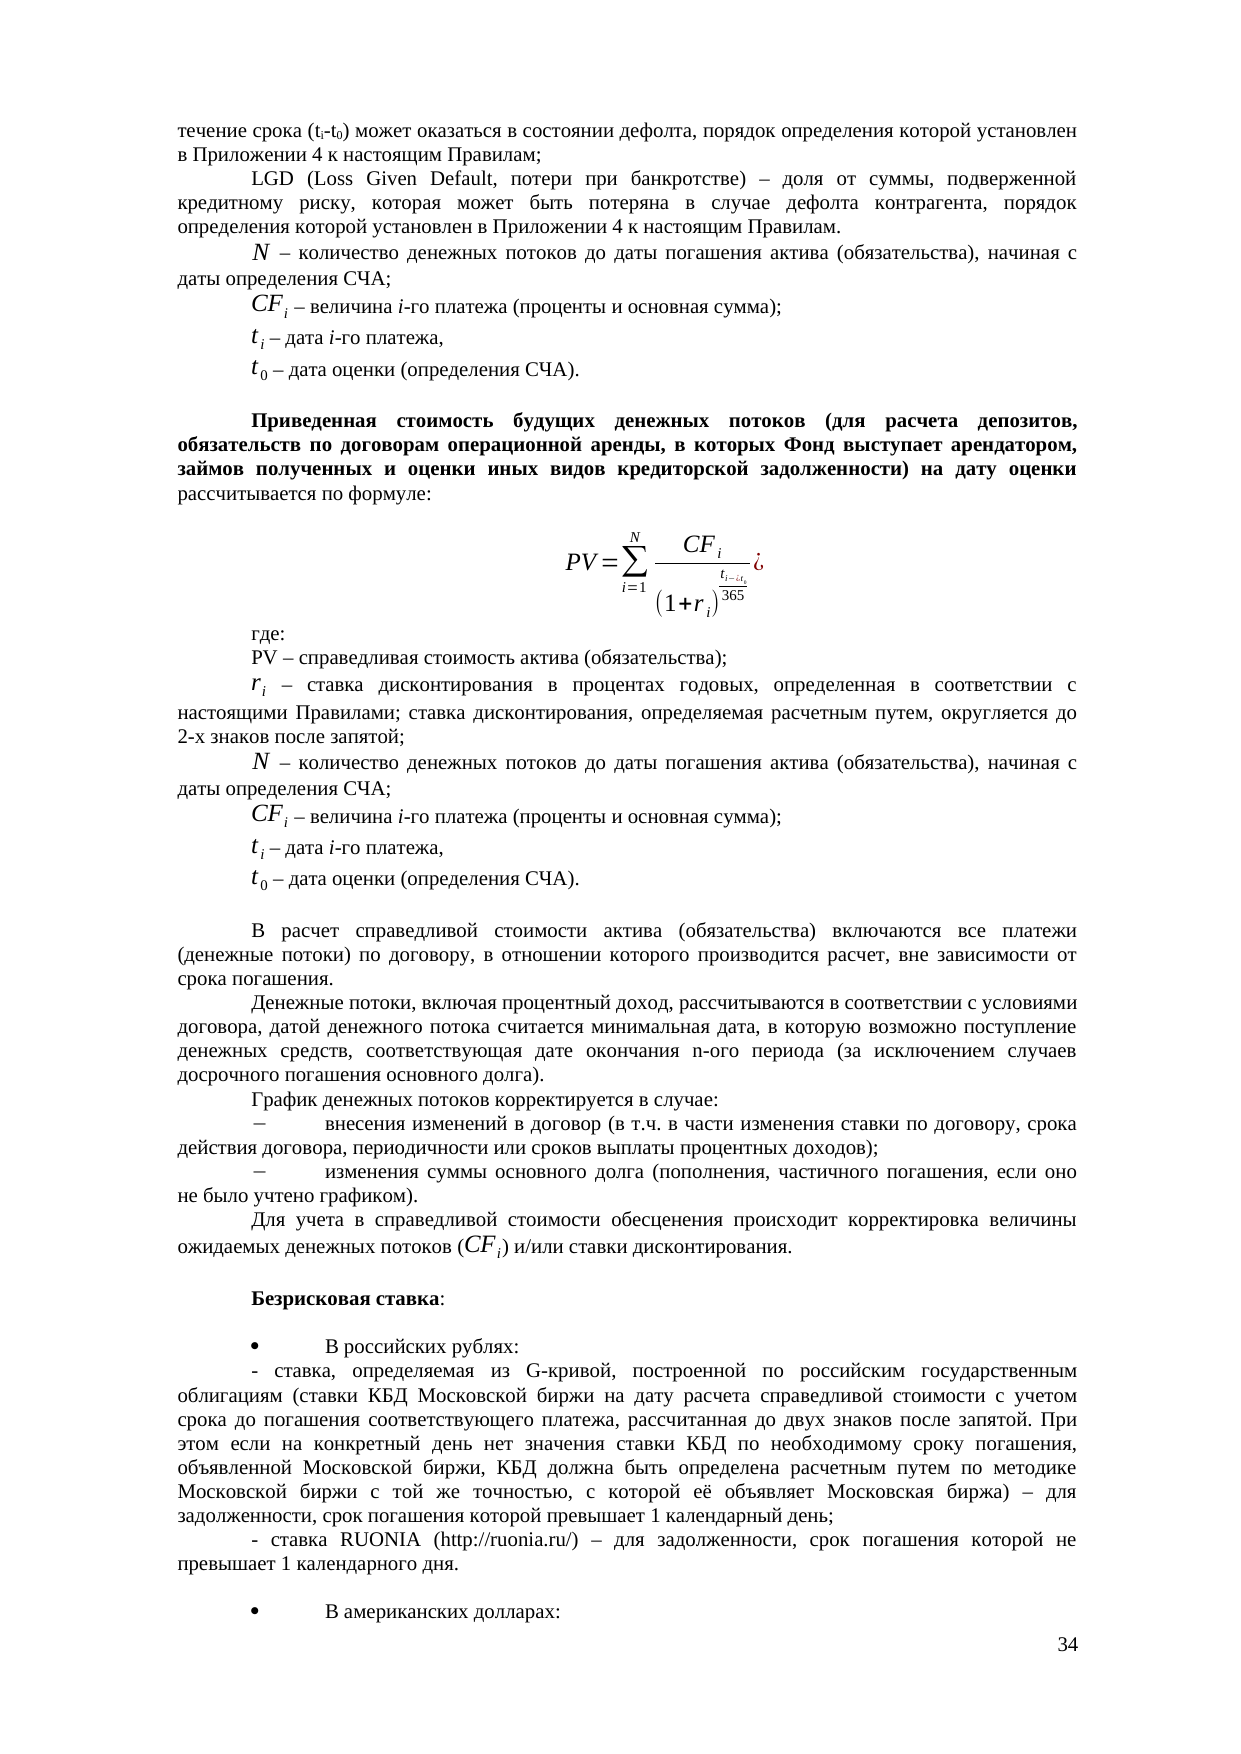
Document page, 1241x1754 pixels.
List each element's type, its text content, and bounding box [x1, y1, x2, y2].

text – дата оценки (определения СЧА). [177, 353, 1078, 384]
text – дата i-го платежа, [177, 831, 1078, 863]
text – дата оценки (определения СЧА). [177, 863, 1078, 894]
list изменения суммы основного долга (пополнения, частичного погашения, если оно не было учтено графиком). [177, 1159, 1078, 1207]
text Для учета в справедливой стоимости обесценения происходит корректировка величины ожидаемых денежных потоков () и/или ставки дисконтирования. [177, 1207, 1078, 1262]
text График денежных потоков корректируется в случае: [177, 1086, 1078, 1111]
text – количество денежных потоков до даты погашения актива (обязательства), начиная с даты определения СЧА; [177, 748, 1078, 800]
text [177, 118, 1078, 166]
text LGD (Loss Given Default, потери при банкротстве) – доля от суммы, подверженной кредитному риску, которая может быть потеряна в случае дефолта контрагента, порядок определения которой установлен в Приложении 4 к настоящим Правилам. [177, 166, 1078, 238]
text Безрисковая ставка: [177, 1286, 1078, 1310]
text Приведенная стоимость будущих денежных потоков (для расчета депозитов, обязательств по договорам операционной аренды, в которых Фонд выступает арендатором, займов полученных и оценки иных видов кредиторской задолженности) на дату оценки рассчитывается по формуле: [177, 408, 1078, 504]
text – ставка дисконтирования в процентах годовых, определенная в соответствии с настоящими Правилами; ставка дисконтирования, определяемая расчетным путем, округляется до 2-х знаков после запятой; [177, 669, 1078, 748]
text PV – справедливая стоимость актива (обязательства); [177, 645, 1078, 669]
text где: [177, 621, 1078, 645]
text – величина i-го платежа (проценты и основная сумма); [177, 290, 1078, 321]
list В российских рублях: [177, 1334, 1078, 1358]
list В американских долларах: [177, 1599, 1078, 1623]
text – дата i-го платежа, [177, 321, 1078, 353]
text - ставка RUONIA (http://ruonia.ru/) – для задолженности, срок погашения которой не превышает 1 календарного дня. [177, 1527, 1078, 1575]
text – количество денежных потоков до даты погашения актива (обязательства), начиная с даты определения СЧА; [177, 238, 1078, 290]
text В расчет справедливой стоимости актива (обязательства) включаются все платежи (денежные потоки) по договору, в отношении которого производится расчет, вне зависимости от срока погашения. [177, 918, 1078, 990]
text - ставка, определяемая из G-кривой, построенной по российским государственным облигациям (ставки КБД Московской биржи на дату расчета справедливой стоимости с учетом срока до погашения соответствующего платежа, рассчитанная до двух знаков после запятой. При этом если на конкретный день нет значения ставки КБД по необходимому сроку погашения, объявленной Московской биржи, КБД должна быть определена расчетным путем по методике Московской биржи с той же точностью, с которой её объявляет Московская биржа) – для задолженности, срок погашения которой превышает 1 календарный день; [177, 1358, 1078, 1527]
text Денежные потоки, включая процентный доход, рассчитываются в соответствии с условиями договора, датой денежного потока считается минимальная дата, в которую возможно поступление денежных средств, соответствующая дате окончания n-ого периода (за исключением случаев досрочного погашения основного долга). [177, 990, 1078, 1086]
list внесения изменений в договор (в т.ч. в части изменения ставки по договору, срока действия договора, периодичности или сроков выплаты процентных доходов); [177, 1111, 1078, 1159]
text – величина i-го платежа (проценты и основная сумма); [177, 800, 1078, 831]
